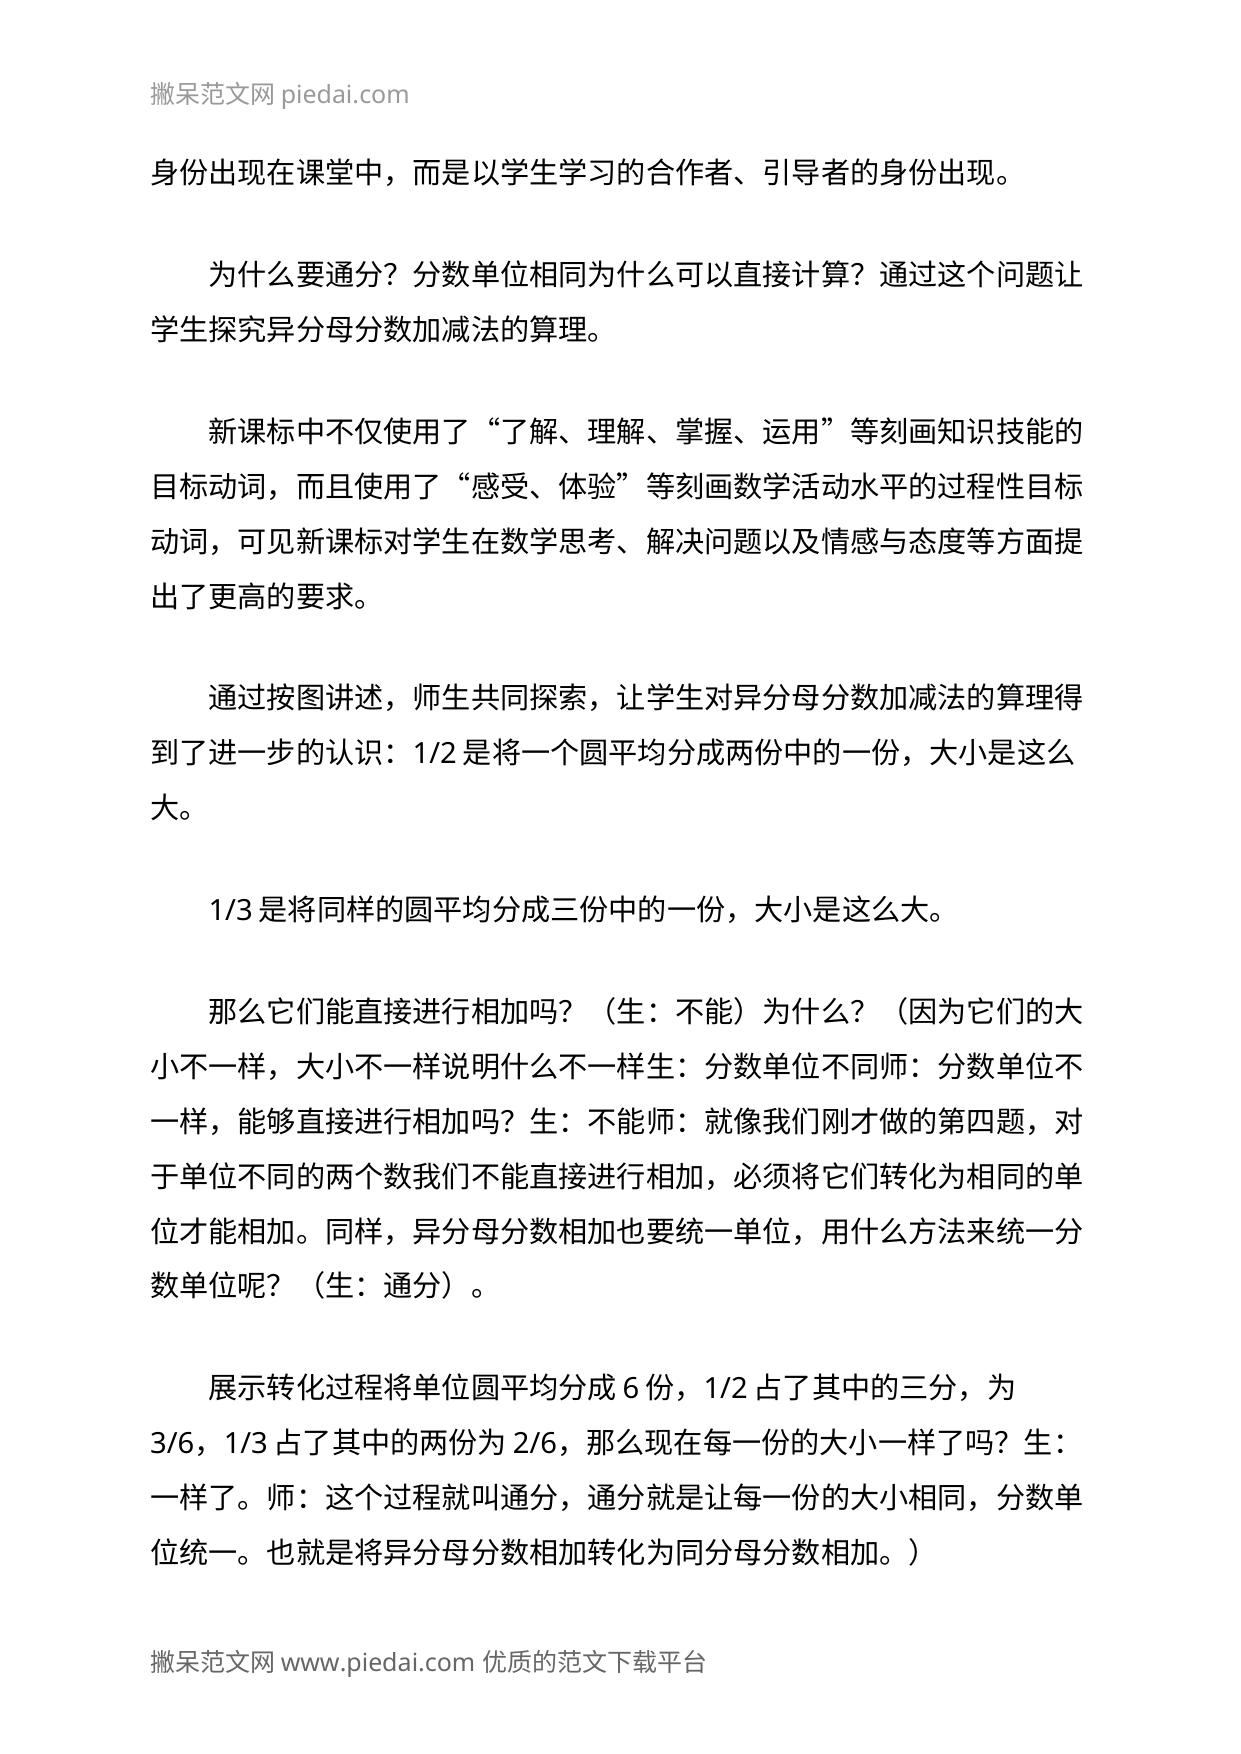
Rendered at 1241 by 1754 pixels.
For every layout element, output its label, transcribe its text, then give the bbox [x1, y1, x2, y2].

text 那么它们能直接进行相加吗？（生：不能）为什么？（因为它们的大小不一样，大小不一样说明什么不一样生：分数单位不同师：分数单位不一样，能够直接进行相加吗？生：不能师：就像我们刚才做的第四题，对于单位不同的两个数我们不能直接进行相加，必须将它们转化为相同的单位才能相加。同样，异分母分数相加也要统一单位，用什么方法来统一分数单位呢？（生：通分）。 [150, 988, 1090, 1305]
text 1/3是将同样的圆平均分成三份中的一份，大小是这么大。 [150, 887, 1090, 929]
text 新课标中不仅使用了“了解、理解、掌握、运用”等刻画知识技能的目标动词，而且使用了“感受、体验”等刻画数学活动水平的过程性目标动词，可见新课标对学生在数学思考、解决问题以及情感与态度等方面提出了更高的要求。 [150, 408, 1090, 615]
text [150, 150, 1090, 192]
text 为什么要通分？分数单位相同为什么可以直接计算？通过这个问题让学生探究异分母分数加减法的算理。 [150, 252, 1090, 349]
text 展示转化过程将单位圆平均分成6份，1/2占了其中的三分，为3/6，1/3占了其中的两份为2/6，那么现在每一份的大小一样了吗？生：一样了。师：这个过程就叫通分，通分就是让每一份的大小相同，分数单位统一。也就是将异分母分数相加转化为同分母分数相加。） [150, 1365, 1090, 1572]
text 通过按图讲述，师生共同探索，让学生对异分母分数加减法的算理得到了进一步的认识：1/2是将一个圆平均分成两份中的一份，大小是这么大。 [150, 675, 1090, 827]
